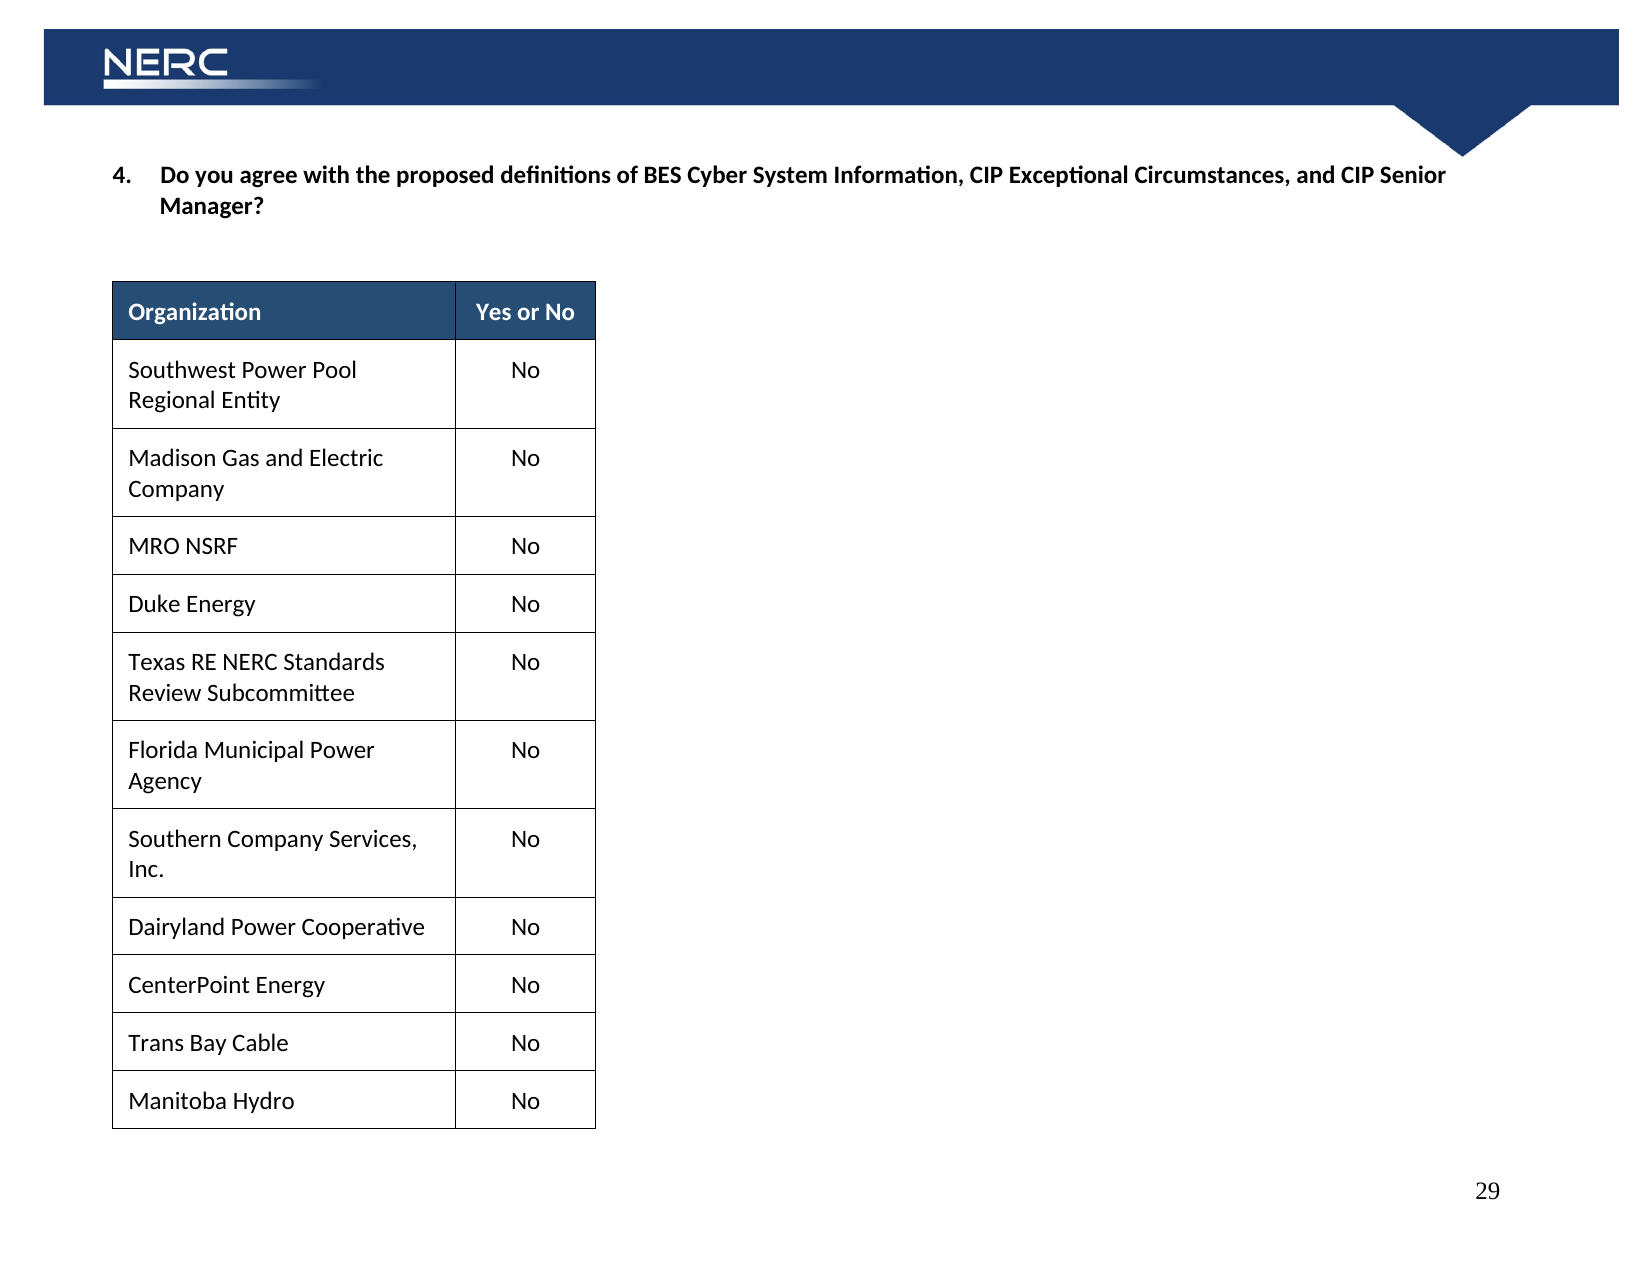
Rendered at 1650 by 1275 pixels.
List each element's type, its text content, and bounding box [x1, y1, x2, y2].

list 4. Do you agree with the proposed definitions of BES Cyber System Information, CIP Exceptional Circumstances, and CIP Senior Manager? [112, 159, 1500, 220]
table_cell No [456, 429, 595, 516]
table_cell Manitoba Hydro [113, 1071, 455, 1128]
table_cell No [456, 1071, 595, 1128]
table_cell No [456, 517, 595, 574]
table_cell No [456, 898, 595, 954]
table_cell Madison Gas and Electric Company [113, 429, 455, 516]
table_cell No [456, 721, 595, 808]
table_cell Duke Energy [113, 575, 455, 632]
table_cell MRO NSRF [113, 517, 455, 574]
table_cell Florida Municipal Power Agency [113, 721, 455, 808]
table_cell Dairyland Power Cooperative [113, 898, 455, 954]
table_cell No [456, 1013, 595, 1070]
table_cell No [456, 633, 595, 720]
table_cell No [456, 955, 595, 1012]
table_cell Trans Bay Cable [113, 1013, 455, 1070]
table_header Yes or No [456, 282, 595, 339]
table_cell CenterPoint Energy [113, 955, 455, 1012]
table_cell No [456, 809, 595, 897]
table_cell Southwest Power Pool Regional Entity [113, 340, 455, 428]
table_header Organization [113, 282, 455, 339]
table_cell No [456, 340, 595, 428]
picture [43, 29, 1619, 157]
table_cell No [456, 575, 595, 632]
table_cell Texas RE NERC Standards Review Subcommittee [113, 633, 455, 720]
table_cell Southern Company Services, Inc. [113, 809, 455, 897]
